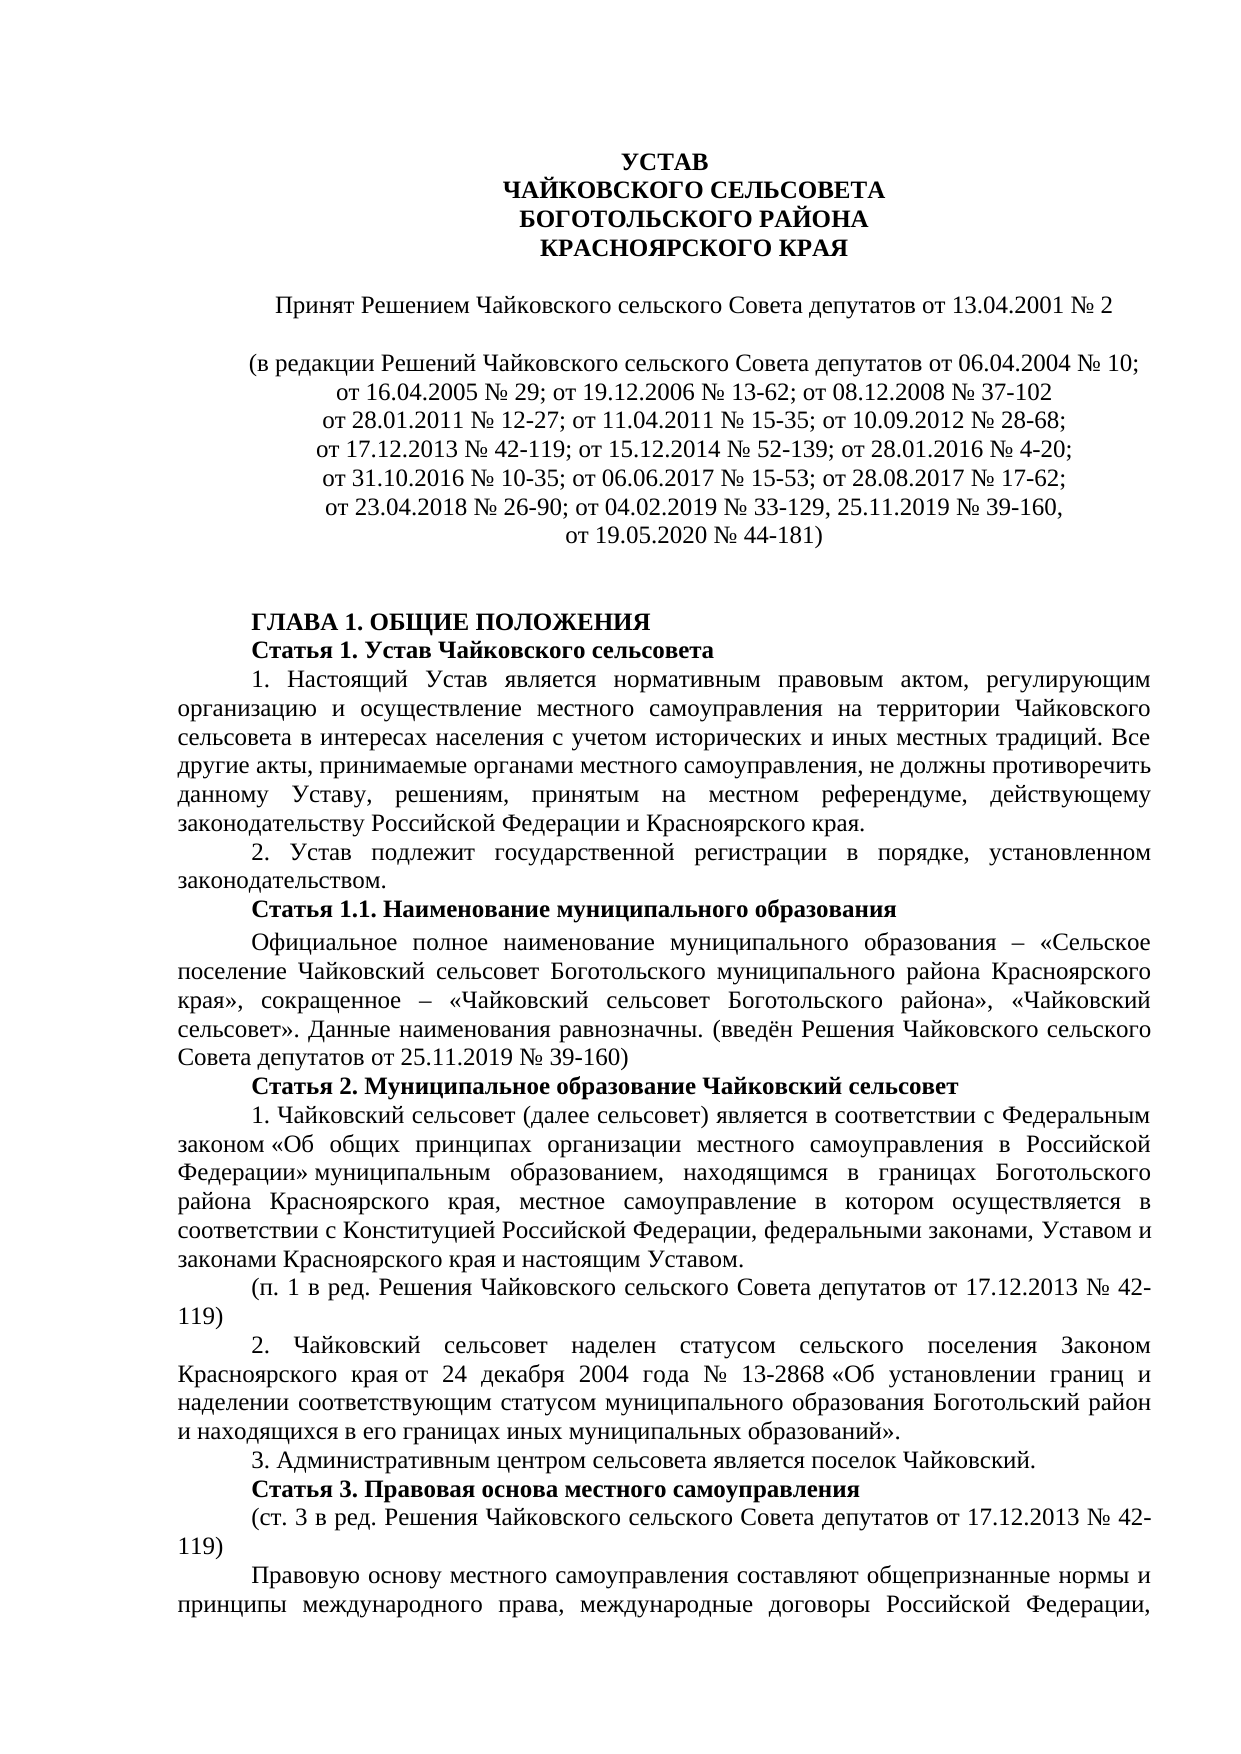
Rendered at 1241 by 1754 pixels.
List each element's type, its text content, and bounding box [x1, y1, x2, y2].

text (в редакции Решений Чайковского сельского Совета депутатов от 06.04.2004 № 10; [177, 348, 1152, 377]
text БОГОТОЛЬСКОГО РАЙОНА [177, 204, 1152, 233]
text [177, 1560, 1152, 1617]
text Официальное полное наименование муниципального образования – «Сельское поселение Чайковский сельсовет Боготольского муниципального района Красноярского края», сокращенное – «Чайковский сельсовет Боготольского района», «Чайковский сельсовет». Данные наименования равнозначны. (введён Решения Чайковского сельского Совета депутатов от 25.11.2019 № 39-160) [177, 927, 1152, 1071]
text 2. Чайковский сельсовет наделен статусом сельского поселения Законом Красноярского края от 24 декабря 2004 года № 13-2868 «Об установлении границ и наделении соответствующим статусом муниципального образования Боготольский район и находящихся в его границах иных муниципальных образований». [177, 1330, 1152, 1445]
text Статья 1. Устав Чайковского сельсовета [177, 636, 1152, 664]
text Статья 1.1. Наименование муниципального образования [177, 894, 1152, 923]
text Статья 2. Муниципальное образование Чайковский сельсовет [177, 1071, 1152, 1100]
text КРАСНОЯРСКОГО КРАЯ [177, 233, 1152, 262]
text от 19.05.2020 № 44-181) [177, 521, 1152, 549]
text 3. Административным центром сельсовета является поселок Чайковский. [177, 1445, 1152, 1474]
text от 16.04.2005 № 29; от 19.12.2006 № 13-62; от 08.12.2008 № 37-102 [177, 377, 1152, 406]
text от 28.01.2011 № 12-27; от 11.04.2011 № 15-35; от 10.09.2012 № 28-68; [177, 406, 1152, 434]
text (п. 1 в ред. Решения Чайковского сельского Совета депутатов от 17.12.2013 № 42-119) [177, 1272, 1152, 1330]
text Принят Решением Чайковского сельского Совета депутатов от 13.04.2001 № 2 [177, 291, 1152, 319]
text 2. Устав подлежит государственной регистрации в порядке, установленном законодательством. [177, 837, 1152, 894]
text от 31.10.2016 № 10-35; от 06.06.2017 № 15-53; от 28.08.2017 № 17-62; [177, 463, 1152, 492]
text ГЛАВА 1. ОБЩИЕ ПОЛОЖЕНИЯ [177, 607, 1152, 636]
text от 23.04.2018 № 26-90; от 04.02.2019 № 33-129, 25.11.2019 № 39-160, [177, 492, 1152, 521]
text ЧАЙКОВСКОГО СЕЛЬСОВЕТА [177, 176, 1152, 204]
text УСТАВ [177, 118, 1152, 176]
text 1. Чайковский сельсовет (далее сельсовет) является в соответствии с Федеральным законом «Об общих принципах организации местного самоуправления в Российской Федерации» муниципальным образованием, находящимся в границах Боготольского района Красноярского края, местное самоуправление в котором осуществляется в соответствии с Конституцией Российской Федерации, федеральными законами, Уставом и законами Красноярского края и настоящим Уставом. [177, 1100, 1152, 1272]
text 1. Настоящий Устав является нормативным правовым актом, регулирующим организацию и осуществление местного самоуправления на территории Чайковского сельсовета в интересах населения с учетом исторических и иных местных традиций. Все другие акты, принимаемые органами местного самоуправления, не должны противоречить данному Уставу, решениям, принятым на местном референдуме, действующему законодательству Российской Федерации и Красноярского края. [177, 664, 1152, 837]
text (ст. 3 в ред. Решения Чайковского сельского Совета депутатов от 17.12.2013 № 42-119) [177, 1502, 1152, 1560]
text от 17.12.2013 № 42-119; от 15.12.2014 № 52-139; от 28.01.2016 № 4-20; [177, 434, 1152, 463]
text Статья 3. Правовая основа местного самоуправления [177, 1474, 1152, 1502]
